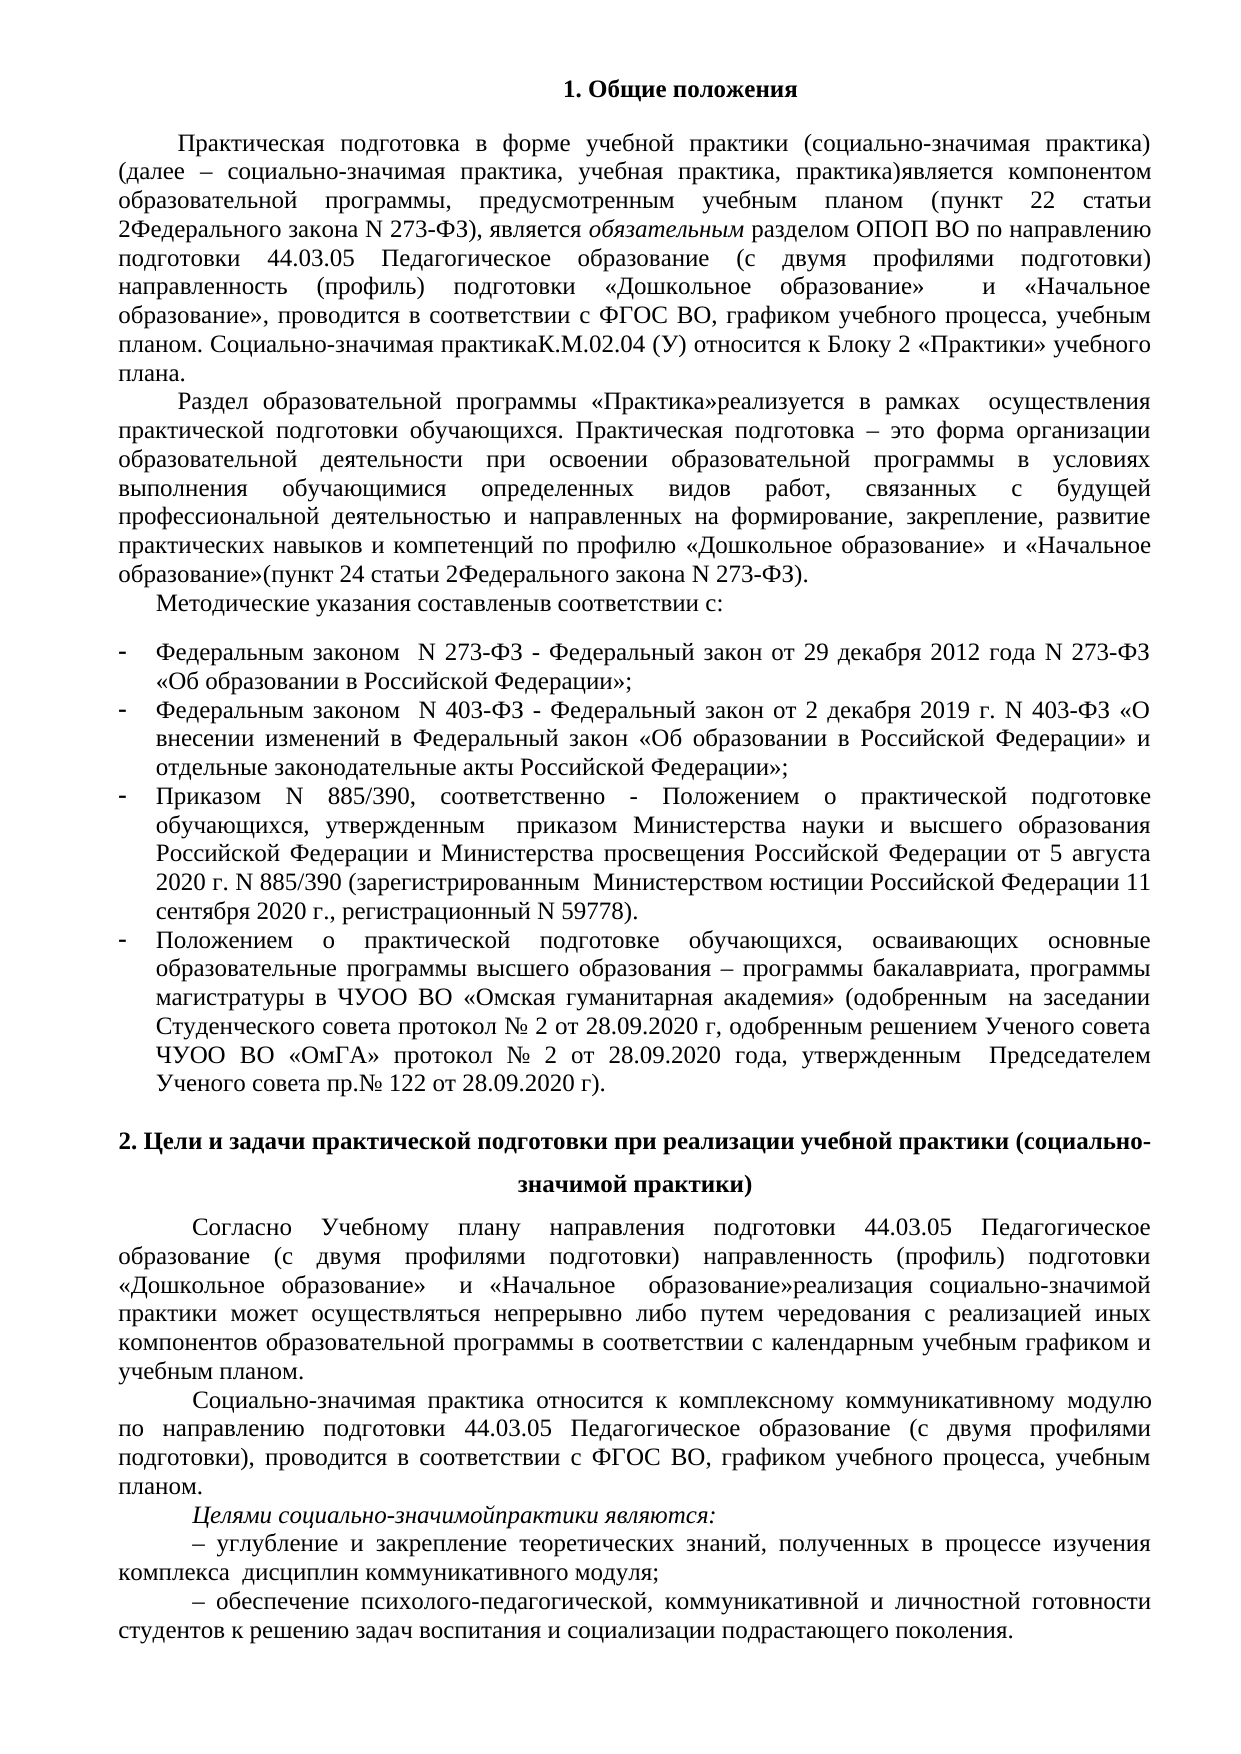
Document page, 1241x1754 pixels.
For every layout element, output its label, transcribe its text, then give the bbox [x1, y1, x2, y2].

text Методические указания составленыв соответствии с: [118, 588, 1152, 616]
text Практическая подготовка в форме учебной практики (социально-значимая практика) (далее – социально-значимая практика, учебная практика, практика)является компонентом образовательной программы, предусмотренным учебным планом (пункт 22 статьи 2Федерального закона N 273-ФЗ), является обязательным разделом ОПОП ВО по направлению подготовки 44.03.05 Педагогическое образование (с двумя профилями подготовки) направленность (профиль) подготовки «Дошкольное образование» и «Начальное образование», проводится в соответствии с ФГОС ВО, графиком учебного процесса, учебным планом. Социально-значимая практикаК.М.02.04 (У) относится к Блоку 2 «Практики» учебного плана. [118, 128, 1152, 386]
text – углубление и закрепление теоретических знаний, полученных в процессе изучения комплекса дисциплин коммуникативного модуля; [118, 1528, 1152, 1586]
text Социально-значимая практика относится к комплексному коммуникативному модулю по направлению подготовки 44.03.05 Педагогическое образование (с двумя профилями подготовки), проводится в соответствии с ФГОС ВО, графиком учебного процесса, учебным планом. [118, 1385, 1152, 1500]
text – обеспечение психолого-педагогической, коммуникативной и личностной готовности студентов к решению задач воспитания и социализации подрастающего поколения. [118, 1586, 1152, 1643]
subtitle Положением о практической подготовке обучающихся, осваивающих основные образовательные программы высшего образования – программы бакалавриата, программы магистратуры в ЧУОО ВО «Омская гуманитарная академия» (одобренным на заседании Студенческого совета протокол № 2 от 28.09.2020 г, одобренным решением Ученого совета ЧУОО ВО «ОмГА» протокол № 2 от 28.09.2020 года, утвержденным Председателем Ученого совета пр.№ 122 от 28.09.2020 г). [118, 925, 1152, 1097]
text Раздел образовательной программы «Практика»реализуется в рамках осуществления практической подготовки обучающихся. Практическая подготовка – это форма организации образовательной деятельности при освоении образовательной программы в условиях выполнения обучающимися определенных видов работ, связанных с будущей профессиональной деятельностью и направленных на формирование, закрепление, развитие практических навыков и компетенций по профилю «Дошкольное образование» и «Начальное образование»(пункт 24 статьи 2Федерального закона N 273-ФЗ). [118, 386, 1152, 588]
text Согласно Учебному плану направления подготовки 44.03.05 Педагогическое образование (с двумя профилями подготовки) направленность (профиль) подготовки «Дошкольное образование» и «Начальное образование»реализация социально-значимой практики может осуществляться непрерывно либо путем чередования с реализацией иных компонентов образовательной программы в соответствии с календарным учебным графиком и учебным планом. [118, 1212, 1152, 1385]
list Приказом N 885/390, соответственно - Положением о практической подготовке обучающихся, утвержденным приказом Министерства науки и высшего образования Российской Федерации и Министерства просвещения Российской Федерации от 5 августа 2020 г. N 885/390 (зарегистрированным Министерством юстиции Российской Федерации 11 сентября 2020 г., регистрационный N 59778). [118, 781, 1152, 925]
text 1. Общие положения [118, 74, 1186, 103]
text 2. Цели и задачи практической подготовки при реализации учебной практики (социально-значимой практики) [118, 1126, 1152, 1198]
list Федеральным законом N 273-ФЗ - Федеральный закон от 29 декабря 2012 года N 273-ФЗ «Об образовании в Российской Федерации»; [118, 637, 1152, 695]
text Целями социально-значимойпрактики являются: [118, 1500, 1152, 1528]
list Федеральным законом N 403-ФЗ - Федеральный закон от 2 декабря 2019 г. N 403-ФЗ «О внесении изменений в Федеральный закон «Об образовании в Российской Федерации» и отдельные законодательные акты Российской Федерации»; [118, 695, 1152, 781]
